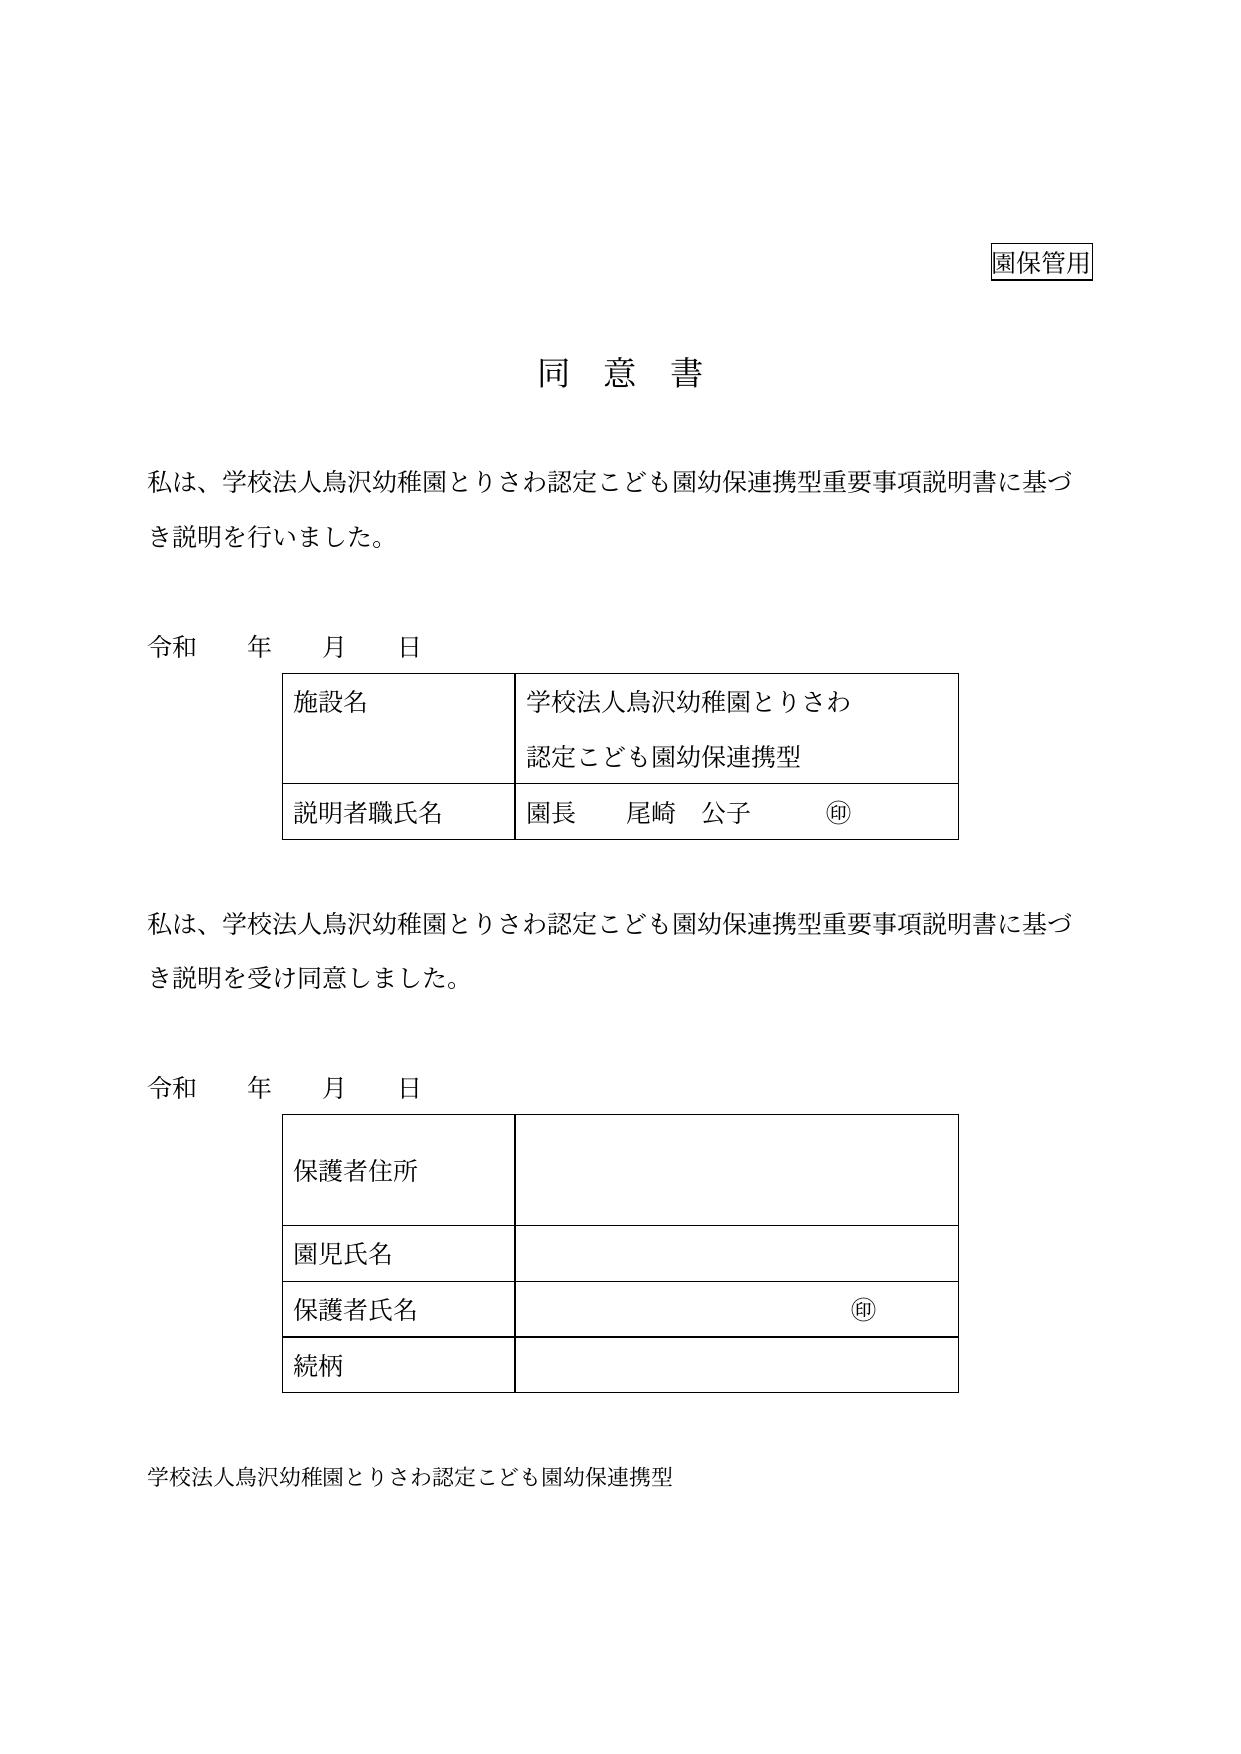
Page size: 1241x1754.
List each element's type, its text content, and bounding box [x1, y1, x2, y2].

table_cell 園長 尾崎 公子 ㊞ [516, 784, 958, 839]
table_cell 保護者氏名 [283, 1282, 514, 1336]
table_header 学校法人鳥沢幼稚園とりさわ 認定こども園幼保連携型 [516, 674, 958, 783]
text 園保管用 [148, 234, 1092, 289]
table_cell 園児氏名 [283, 1226, 514, 1281]
table_header 保護者住所 [283, 1115, 514, 1225]
table_cell [516, 1226, 958, 1281]
text 学校法人鳥沢幼稚園とりさわ認定こども園幼保連携型 [148, 1448, 1092, 1503]
table_cell 説明者職氏名 [283, 784, 514, 839]
table_cell ㊞ [516, 1282, 958, 1336]
table_header [516, 1115, 958, 1225]
table_cell [516, 1338, 958, 1392]
table_header 施設名 [283, 674, 514, 783]
table_cell 続柄 [283, 1338, 514, 1392]
text 私は、学校法人鳥沢幼稚園とりさわ認定こども園幼保連携型重要事項説明書に基づき説明を行いました。 [148, 453, 1092, 563]
text 令和 年 月 日 [148, 618, 1092, 673]
text 私は、学校法人鳥沢幼稚園とりさわ認定こども園幼保連携型重要事項説明書に基づき説明を受け同意しました。 [148, 895, 1092, 1004]
text 令和 年 月 日 [148, 1059, 1092, 1114]
text 同 意 書 [148, 344, 1092, 399]
